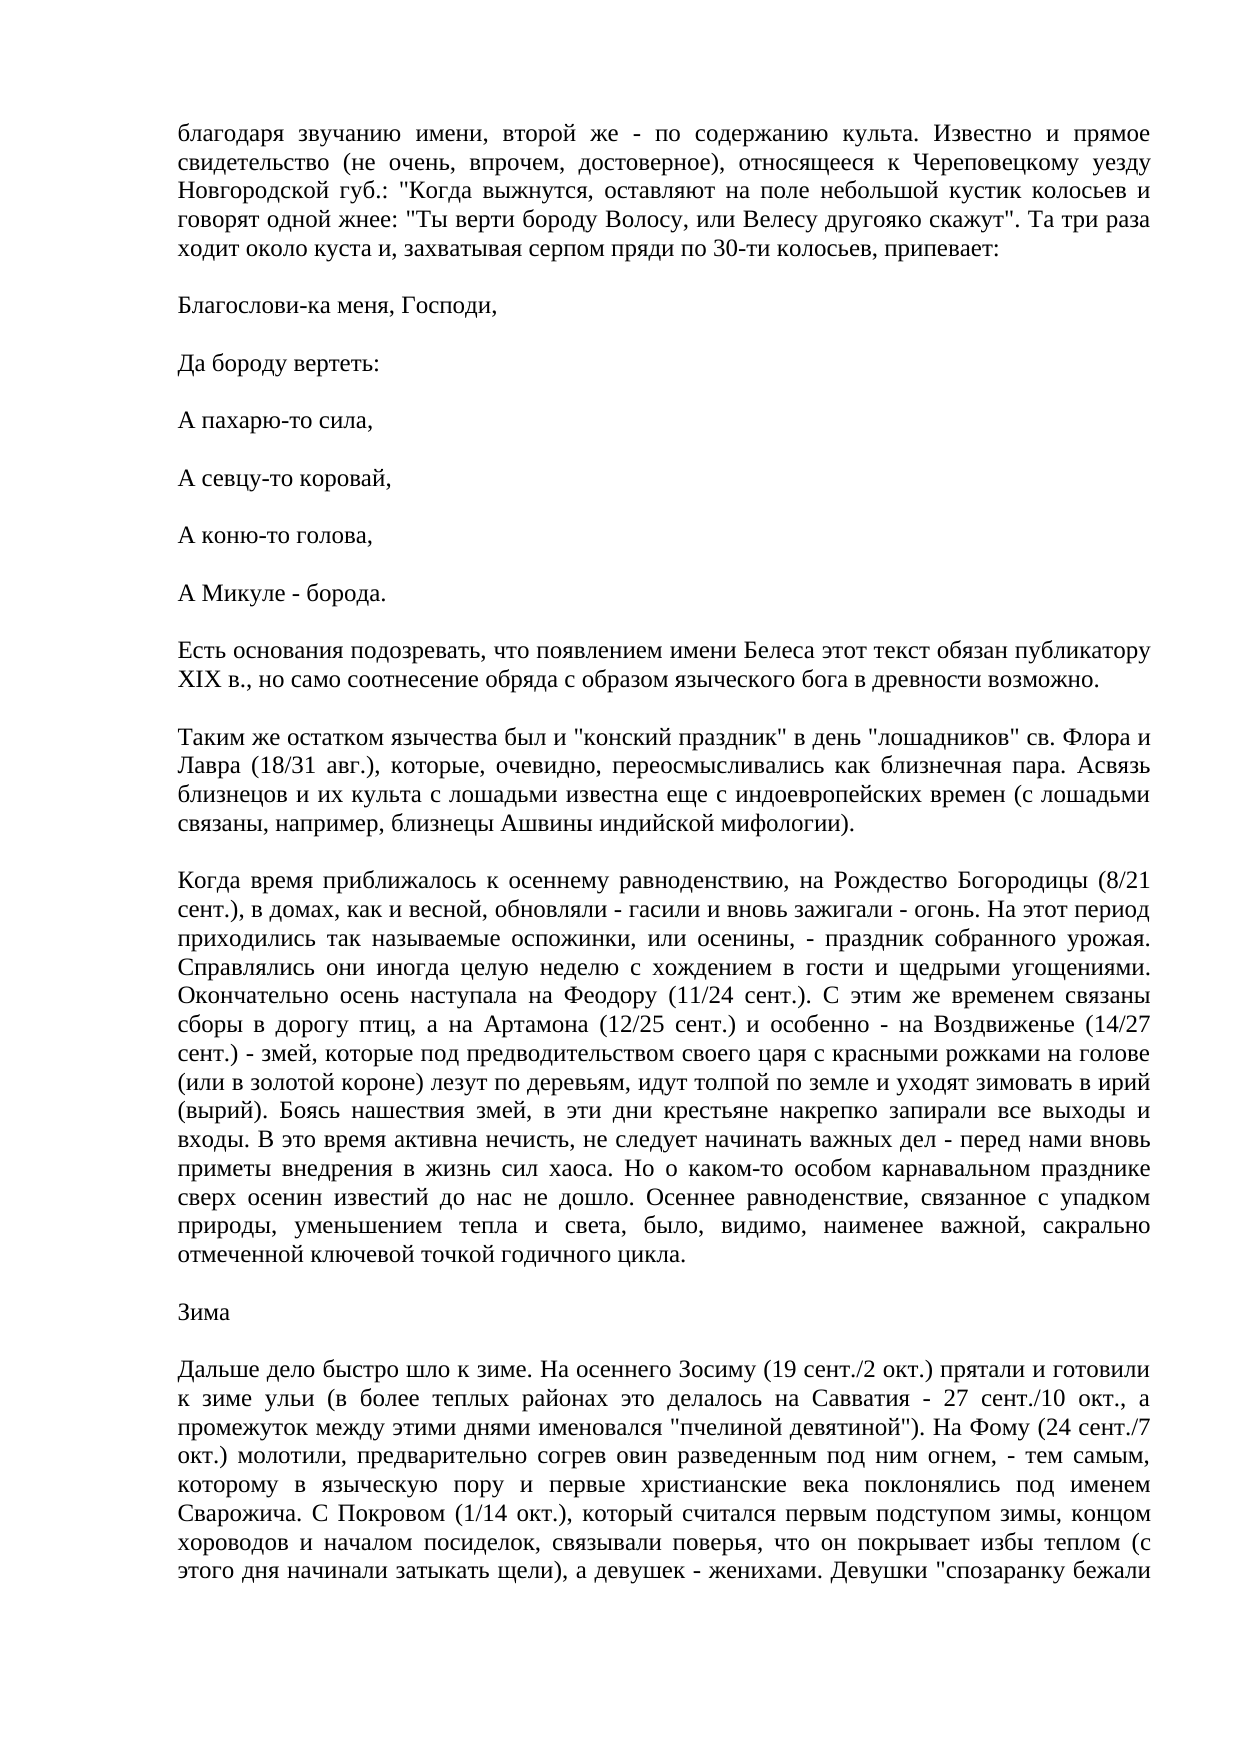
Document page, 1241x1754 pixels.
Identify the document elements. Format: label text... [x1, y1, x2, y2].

text Когда время приближалось к осеннему равноденствию, на Рождество Богородицы (8/21 сент.), в домах, как и весной, обновляли - гасили и вновь зажигали - огонь. На этот период приходились так называемые оспожинки, или осенины, - праздник собранного урожая. Справлялись они иногда целую неделю с хождением в гости и щедрыми угощениями. Окончательно осень наступала на Феодору (11/24 сент.). С этим же временем связаны сборы в дорогу птиц, а на Артамона (12/25 сент.) и особенно - на Воздвиженье (14/27 сент.) - змей, которые под предводительством своего царя с красными рожками на голове (или в золотой короне) лезут по деревьям, идут толпой по земле и уходят зимовать в ирий (вырий). Боясь нашествия змей, в эти дни крестьяне накрепко запирали все выходы и входы. В это время активна нечисть, не следует начинать важных дел - перед нами вновь приметы внедрения в жизнь сил хаоса. Но о каком-то особом карнавальном празднике сверх осенин известий до нас не дошло. Осеннее равноденствие, связанное с упадком природы, уменьшением тепла и света, было, видимо, наименее важной, сакрально отмеченной ключевой точкой годичного цикла. [177, 866, 1152, 1268]
text Есть основания подозревать, что появлением имени Белеса этот текст обязан публикатору XIX в., но само соотнесение обряда с образом языческого бога в древности возможно. [177, 636, 1152, 693]
text Таким же остатком язычества был и "конский праздник" в день "лошадников" св. Флора и Лавра (18/31 авг.), которые, очевидно, переосмысливались как близнечная пара. Асвязь близнецов и их культа с лошадьми известна еще с индоевропейских времен (с лошадьми связаны, например, близнецы Ашвины индийской мифологии). [177, 722, 1152, 837]
text А пахарю-то сила, [177, 406, 1152, 434]
text Зима [177, 1297, 1152, 1326]
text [177, 118, 1152, 262]
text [177, 1354, 1152, 1584]
text Благослови-ка меня, Господи, [177, 291, 1152, 319]
text А севцу-то коровай, [177, 463, 1152, 492]
text А коню-то голова, [177, 521, 1152, 549]
text А Микуле - борода. [177, 578, 1152, 607]
text Да бороду вертеть: [177, 348, 1152, 377]
